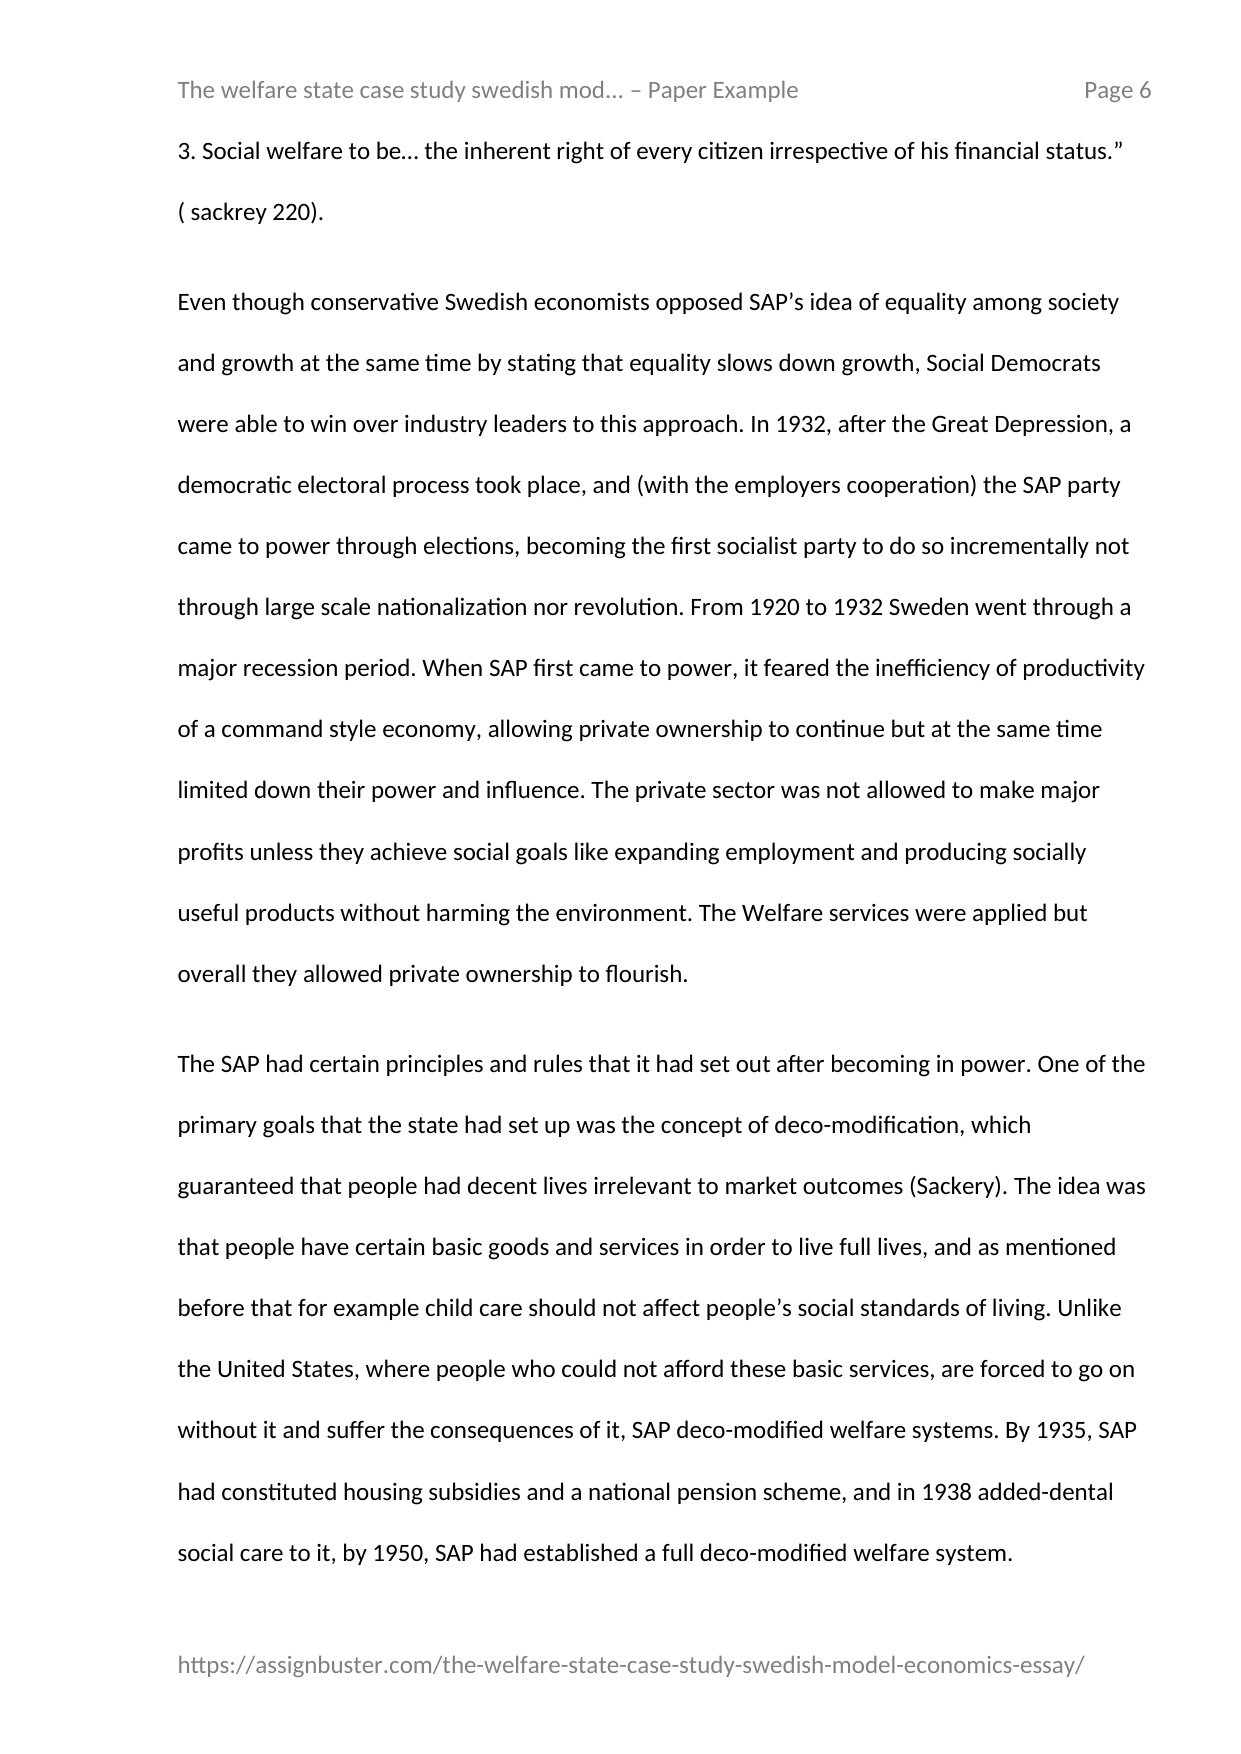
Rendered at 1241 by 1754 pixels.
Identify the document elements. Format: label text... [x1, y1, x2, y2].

text 3. Social welfare to be… the inherent right of every citizen irrespective of his financial status.” ( sackrey 220). [177, 135, 1152, 226]
text Even though conservative Swedish economists opposed SAP’s idea of equality among society and growth at the same time by stating that equality slows down growth, Social Democrats were able to win over industry leaders to this approach. In 1932, after the Great Depression, a democratic electoral process took place, and (with the employers cooperation) the SAP party came to power through elections, becoming the first socialist party to do so incrementally not through large scale nationalization nor revolution. From 1920 to 1932 Sweden went through a major recession period. When SAP first came to power, it feared the inefficiency of productivity of a command style economy, allowing private ownership to continue but at the same time limited down their power and influence. The private sector was not allowed to make major profits unless they achieve social goals like expanding employment and producing socially useful products without harming the environment. The Welfare services were applied but overall they allowed private ownership to flourish. [177, 286, 1152, 988]
text The SAP had certain principles and rules that it had set out after becoming in power. One of the primary goals that the state had set up was the concept of deco-modification, which guaranteed that people had decent lives irrelevant to market outcomes (Sackery). The idea was that people have certain basic goods and services in order to live full lives, and as mentioned before that for example child care should not affect people’s social standards of living. Unlike the United States, where people who could not afford these basic services, are forced to go on without it and suffer the consequences of it, SAP deco-modified welfare systems. By 1935, SAP had constituted housing subsidies and a national pension scheme, and in 1938 added-dental social care to it, by 1950, SAP had established a full deco-modified welfare system. [177, 1048, 1152, 1567]
